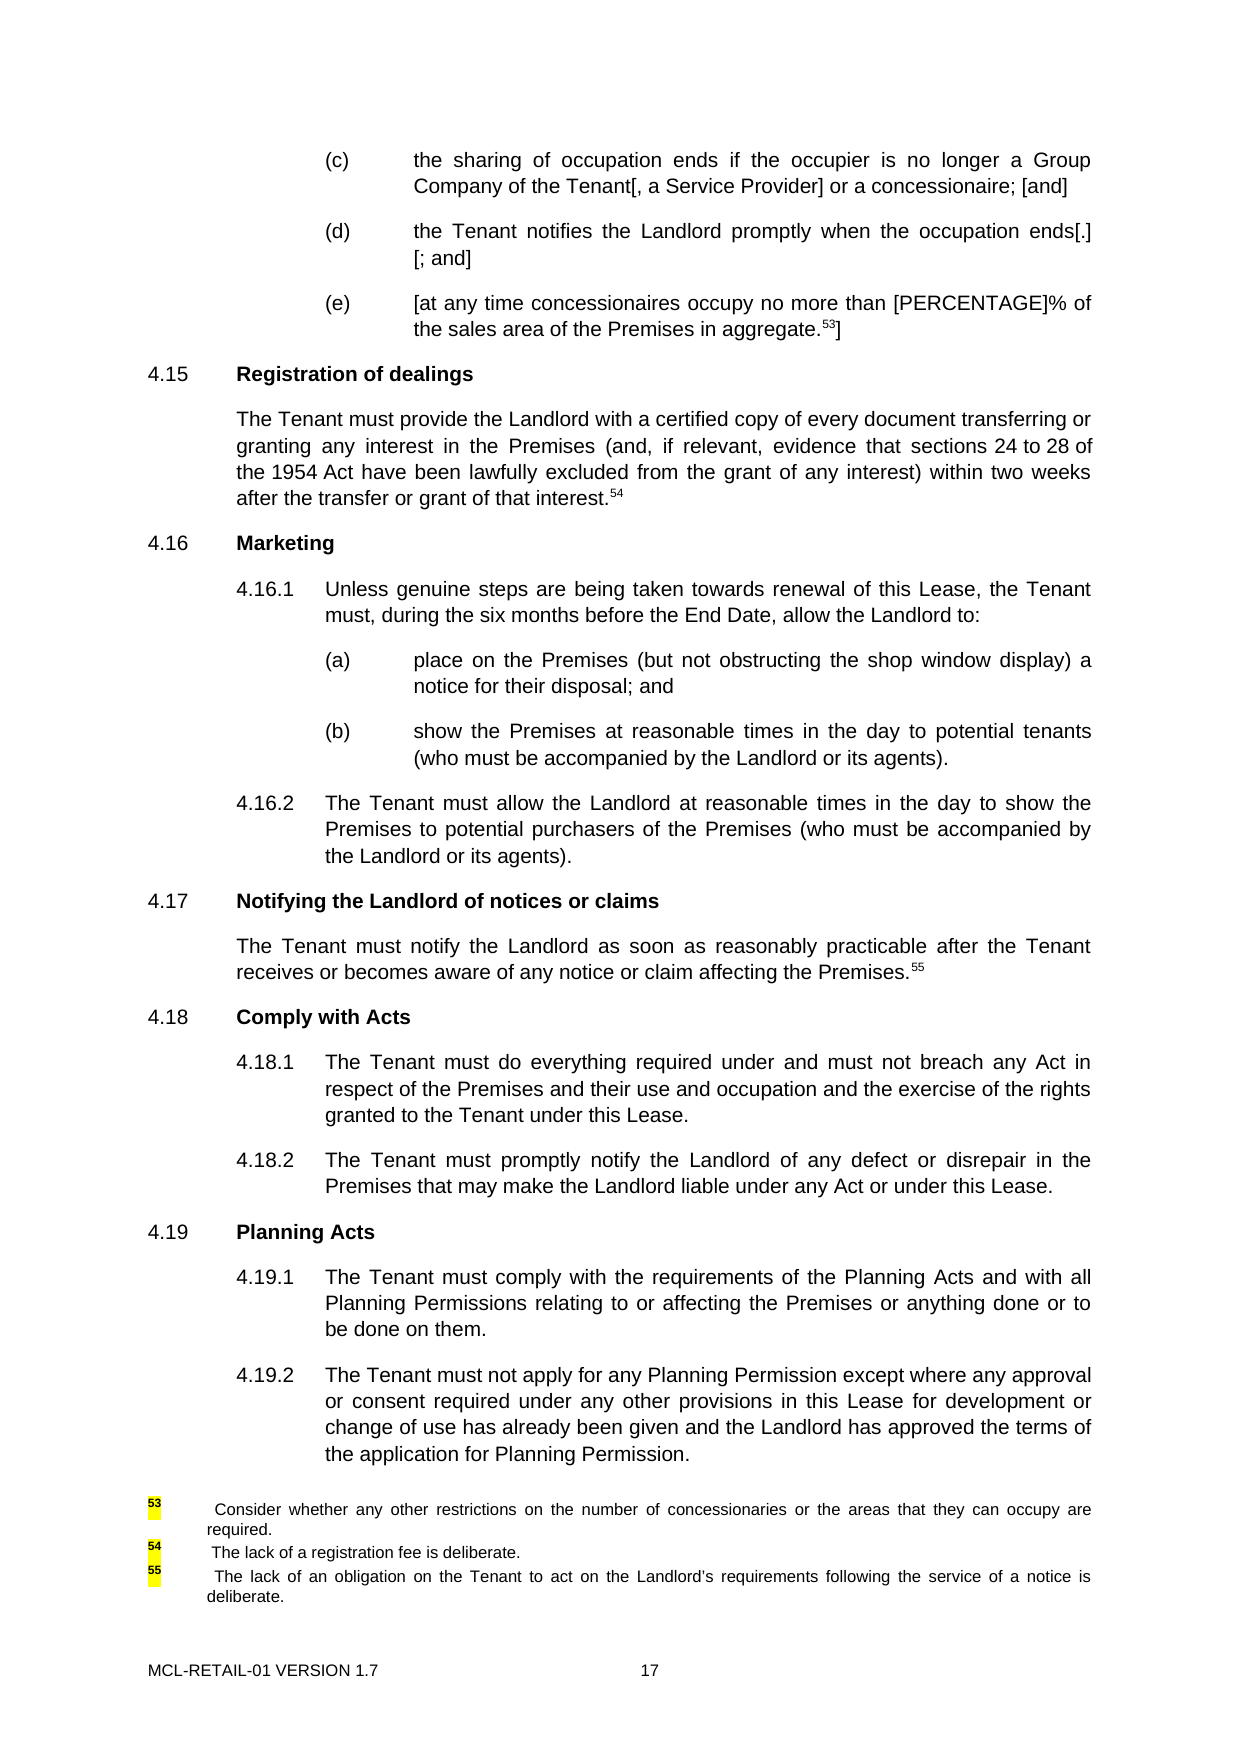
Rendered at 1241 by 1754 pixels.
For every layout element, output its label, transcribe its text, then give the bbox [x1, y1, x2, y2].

text The Tenant must notify the Landlord as soon as reasonably practicable after the Tenant receives or becomes aware of any notice or claim affecting the Premises. [236, 934, 1093, 984]
subtitle The Tenant must not apply for any Planning Permission except where any approval or consent required under any other provisions in this Lease for development or change of use has already been given and the Landlord has approved the terms of the application for Planning Permission. [236, 1362, 1093, 1465]
subtitle The Tenant must allow the Landlord at reasonable times in the day to show the Premises to potential purchasers of the Premises (who must be accompanied by the Landlord or its agents). [236, 791, 1093, 867]
text The Tenant must provide the Landlord with a certified copy of every document transferring or granting any interest in the Premises (and, if relevant, evidence that sections 24 to 28 of the 1954 Act have been lawfully excluded from the grant of any interest) within two weeks after the transfer or grant of that interest. [236, 407, 1093, 510]
subtitle The Tenant must do everything required under and must not breach any Act in respect of the Premises and their use and occupation and the exercise of the rights granted to the Tenant under this Lease. [236, 1050, 1093, 1127]
subtitle show the Premises at reasonable times in the day to potential tenants (who must be accompanied by the Landlord or its agents). [325, 719, 1093, 769]
subtitle Comply with Acts [148, 1005, 1093, 1029]
subtitle [at any time concessionaires occupy no more than [PERCENTAGE]% of the sales area of the Premises in aggregate.] [325, 291, 1093, 341]
subtitle The Tenant must promptly notify the Landlord of any defect or disrepair in the Premises that may make the Landlord liable under any Act or under this Lease. [236, 1148, 1093, 1198]
subtitle Marketing [148, 531, 1093, 555]
subtitle Notifying the Landlord of notices or claims [148, 888, 1093, 912]
subtitle Planning Acts [148, 1219, 1093, 1243]
subtitle the Tenant notifies the Landlord promptly when the occupation ends[.][; and] [325, 219, 1093, 269]
subtitle place on the Premises (but not obstructing the shop window display) a notice for their disposal; and [325, 648, 1093, 698]
subtitle Registration of dealings [148, 362, 1093, 386]
subtitle Unless genuine steps are being taken towards renewal of this Lease, the Tenant must, during the six months before the End Date, allow the Landlord to: [236, 576, 1093, 627]
subtitle The Tenant must comply with the requirements of the Planning Acts and with all Planning Permissions relating to or affecting the Premises or anything done or to be done on them. [236, 1264, 1093, 1341]
subtitle the sharing of occupation ends if the occupier is no longer a Group Company of the Tenant[, a Service Provider] or a concessionaire; [and] [325, 148, 1093, 198]
